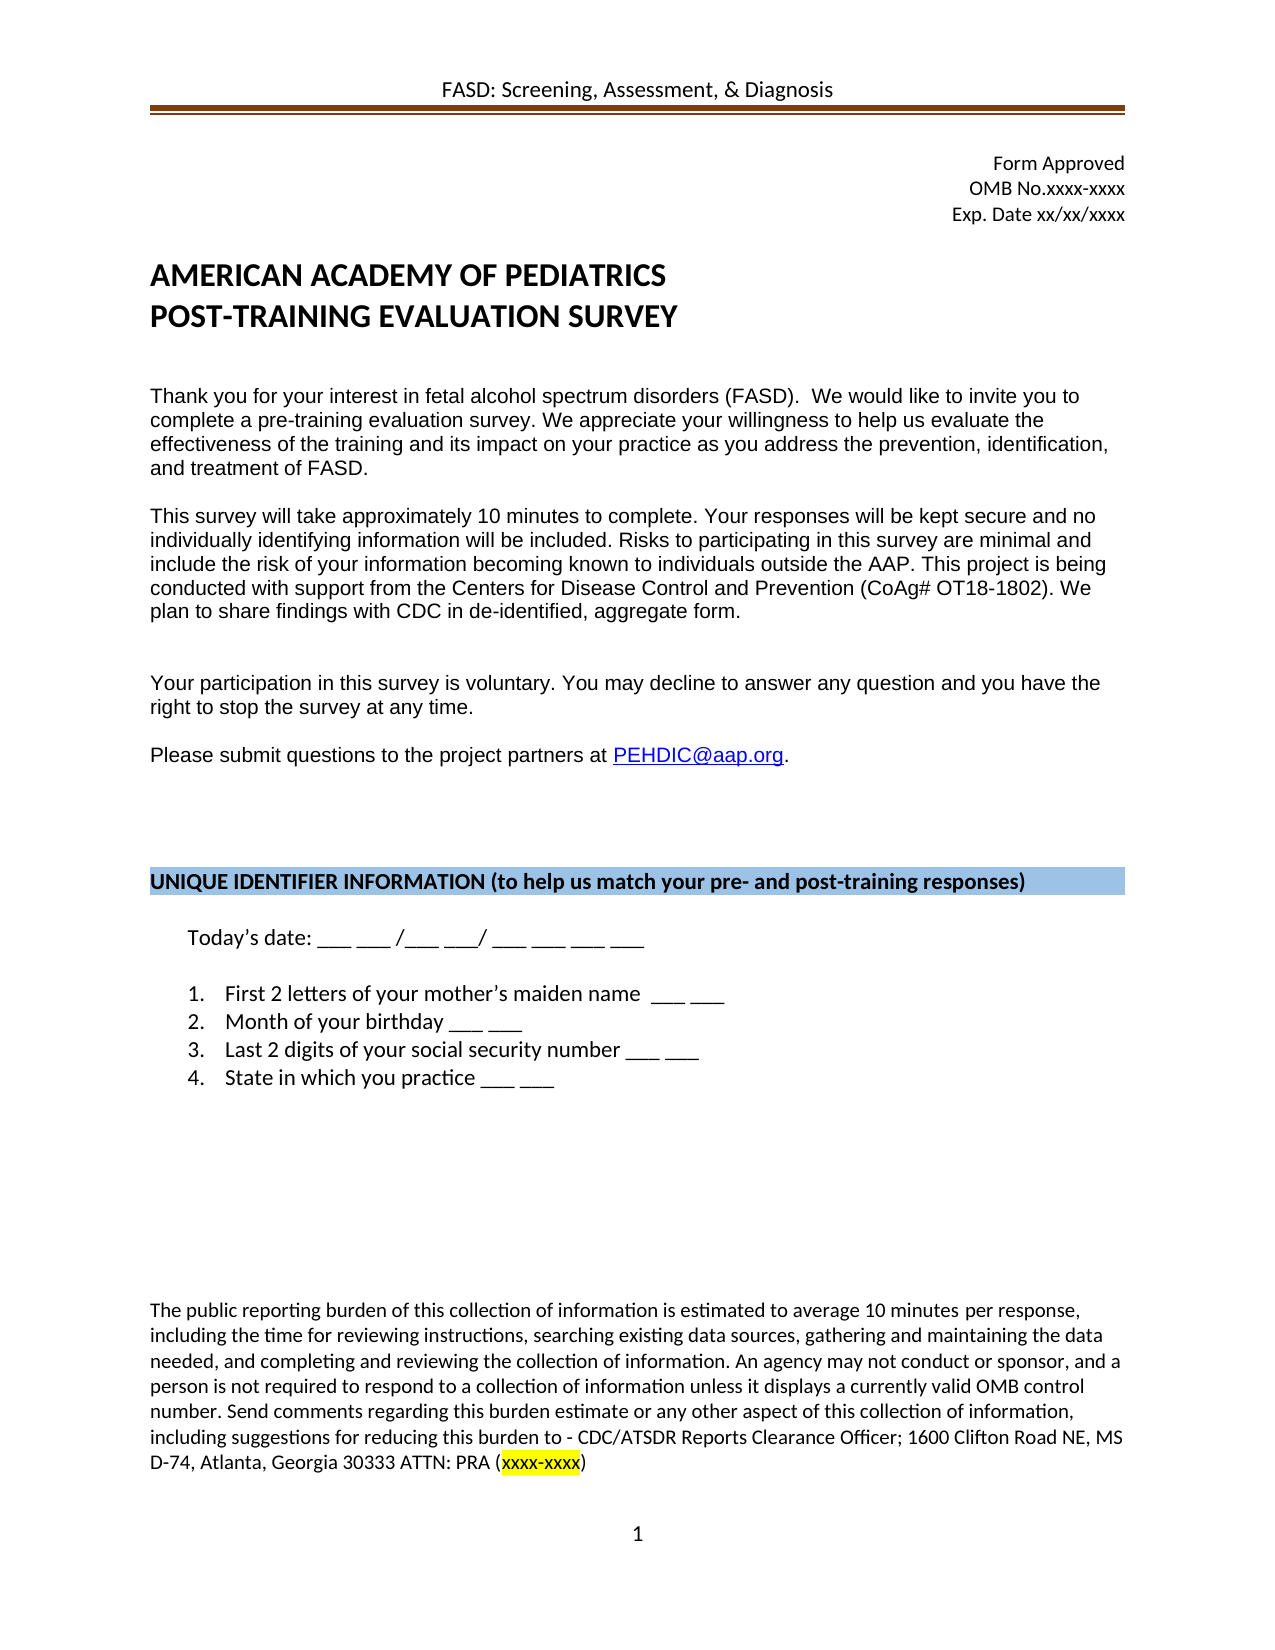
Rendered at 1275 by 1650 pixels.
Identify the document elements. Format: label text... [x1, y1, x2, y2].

list Month of your birthday ___ ___ [187, 1007, 1125, 1035]
text Today’s date: ___ ___ /___ ___/ ___ ___ ___ ___ [187, 923, 1125, 951]
text The public reporting burden of this collection of information is estimated to average 10 minutes per response, including the time for reviewing instructions, searching existing data sources, gathering and maintaining the data needed, and completing and reviewing the collection of information. An agency may not conduct or sponsor, and a person is not required to respond to a collection of information unless it displays a currently valid OMB control number. Send comments regarding this burden estimate or any other aspect of this collection of information, including suggestions for reducing this burden to - CDC/ATSDR Reports Clearance Officer; 1600 Clifton Road NE, MS D-74, Atlanta, Georgia 30333 ATTN: PRA (xxxx-xxxx) [150, 1297, 1125, 1475]
text Please submit questions to the project partners at PEHDIC@aap.org. [150, 743, 1125, 767]
list Last 2 digits of your social security number ___ ___ [187, 1035, 1125, 1063]
text AMERICAN ACADEMY OF PEDIATRICS [150, 254, 1125, 295]
text Thank you for your interest in fetal alcohol spectrum disorders (FASD). We would like to invite you to complete a pre-training evaluation survey. We appreciate your willingness to help us evaluate the effectiveness of the training and its impact on your practice as you address the prevention, identification, and treatment of FASD. [150, 384, 1125, 479]
text Form Approved [150, 150, 1125, 175]
list First 2 letters of your mother’s maiden name ___ ___ [187, 979, 1125, 1007]
text POST-TRAINING EVALUATION SURVEY [150, 295, 1125, 336]
text OMB No.xxxx-xxxx [150, 175, 1125, 201]
text UNIQUE IDENTIFIER INFORMATION (to help us match your pre- and post-training responses) [150, 867, 1125, 895]
subtitle Exp. Date xx/xx/xxxx [150, 201, 1125, 226]
list State in which you practice ___ ___ [187, 1063, 1125, 1091]
text Your participation in this survey is voluntary. You may decline to answer any question and you have the right to stop the survey at any time. [150, 671, 1125, 719]
text This survey will take approximately 10 minutes to complete. Your responses will be kept secure and no individually identifying information will be included. Risks to participating in this survey are minimal and include the risk of your information becoming known to individuals outside the AAP. This project is being conducted with support from the Centers for Disease Control and Prevention (CoAg# OT18-1802). We plan to share findings with CDC in de-identified, aggregate form. [150, 503, 1125, 623]
